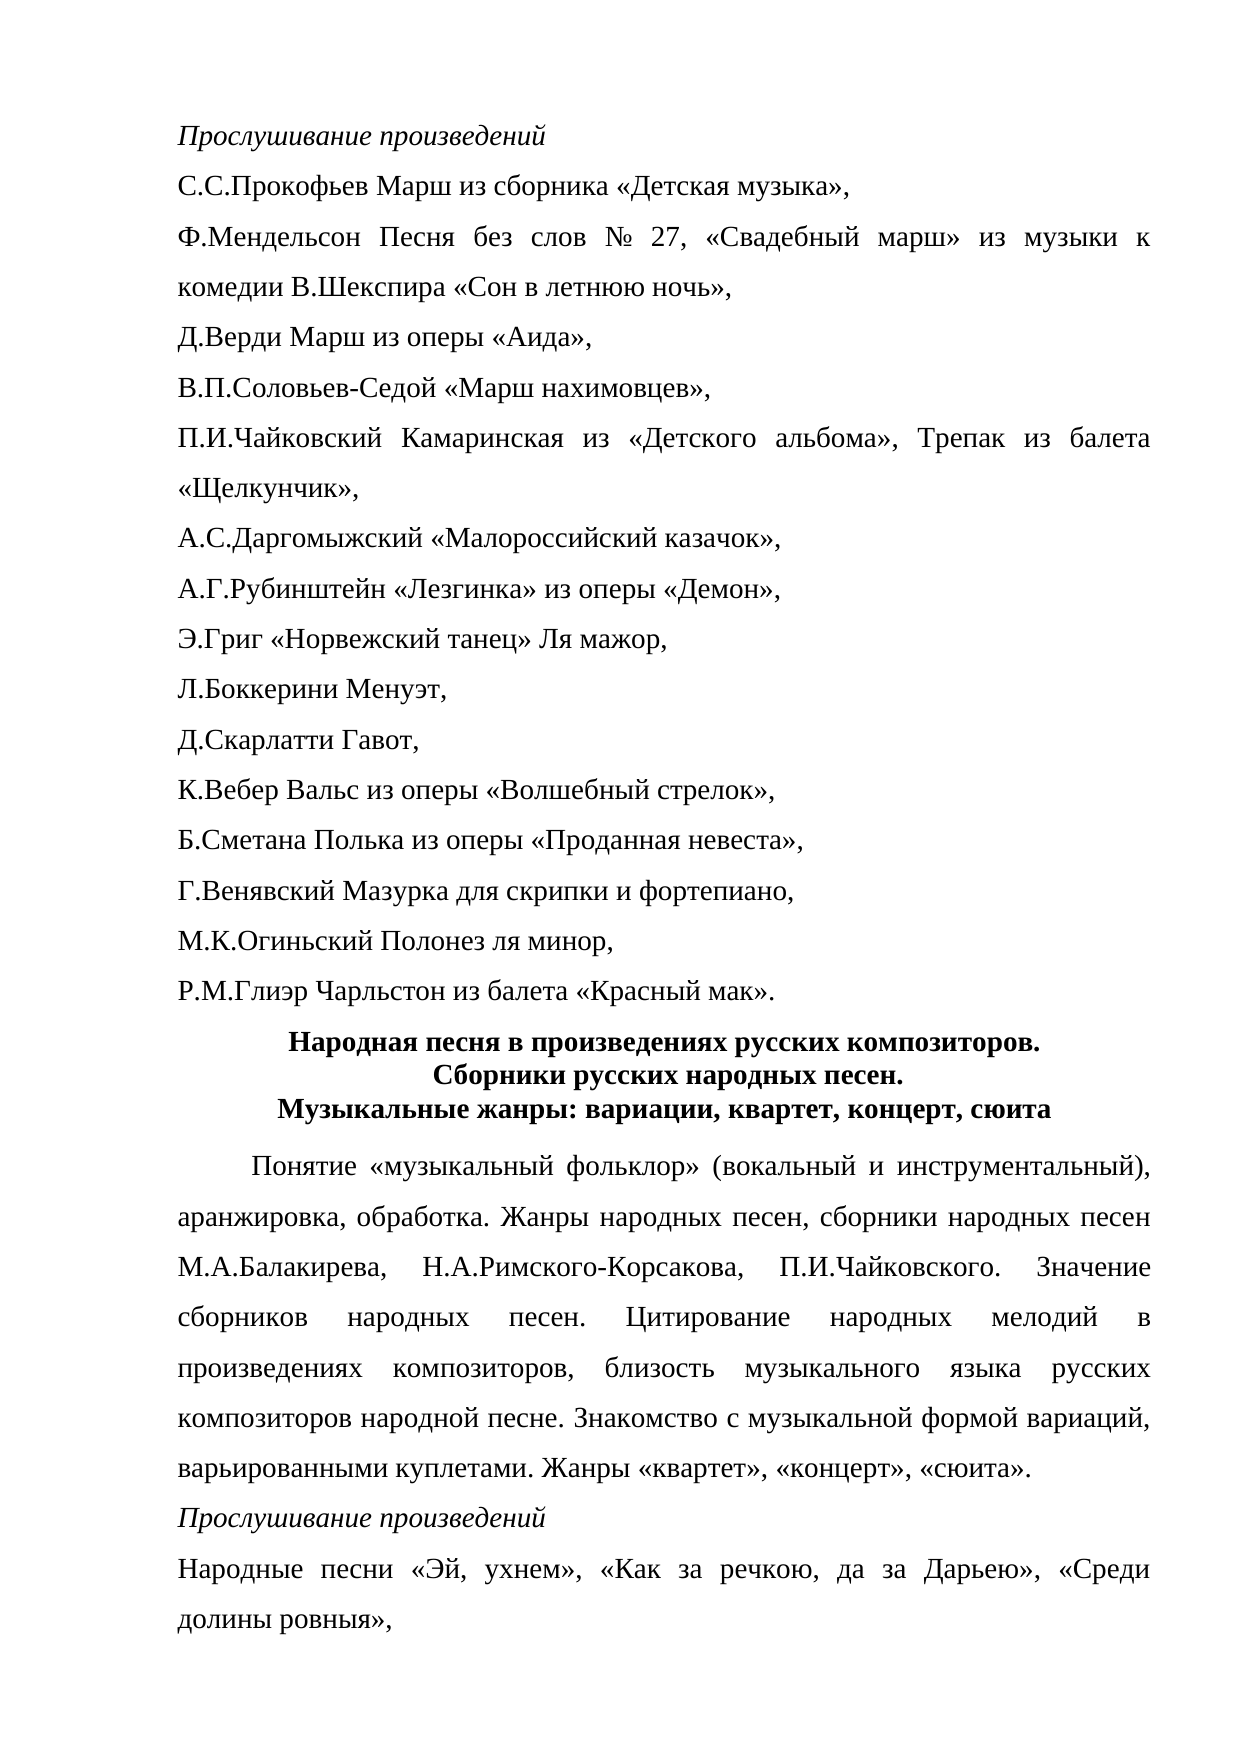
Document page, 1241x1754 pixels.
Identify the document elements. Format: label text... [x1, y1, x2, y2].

text К.Вебер Вальс из оперы «Волшебный стрелок», [177, 772, 1152, 806]
text В.П.Соловьев-Седой «Марш нахимовцев», [177, 370, 1152, 403]
text Э.Григ «Норвежский танец» Ля мажор, [177, 621, 1152, 655]
text Л.Боккерини Менуэт, [177, 672, 1152, 705]
text А.Г.Рубинштейн «Лезгинка» из оперы «Демон», [177, 571, 1152, 604]
text Д.Верди Марш из оперы «Аида», [177, 319, 1152, 353]
text А.С.Даргомыжский «Малороссийский казачок», [177, 521, 1152, 554]
text Музыкальные жанры: вариации, квартет, концерт, сюита [177, 1091, 1152, 1124]
text Народные песни «Эй, ухнем», «Как за речкою, да за Дарьею», «Среди долины ровныя», [177, 1551, 1152, 1635]
text Народная песня в произведениях русских композиторов. [177, 1024, 1152, 1057]
text С.С.Прокофьев Марш из сборника «Детская музыка», [177, 168, 1152, 202]
text Б.Сметана Полька из оперы «Проданная невеста», [177, 822, 1152, 856]
text Прослушивание произведений [177, 1501, 1152, 1534]
text Г.Венявский Мазурка для скрипки и фортепиано, [177, 873, 1152, 906]
text Понятие «музыкальный фольклор» (вокальный и инструментальный), аранжировка, обработка. Жанры народных песен, сборники народных песен М.А.Балакирева, Н.А.Римского-Корсакова, П.И.Чайковского. Значение сборников народных песен. Цитирование народных мелодий в произведениях композиторов, близость музыкального языка русских композиторов народной песне. Знакомство с музыкальной формой вариаций, варьированными куплетами. Жанры «квартет», «концерт», «сюита». [177, 1148, 1152, 1484]
text Прослушивание произведений [177, 118, 1152, 152]
text Р.М.Глиэр Чарльстон из балета «Красный мак». [177, 973, 1152, 1007]
text Ф.Мендельсон Песня без слов № 27, «Свадебный марш» из музыки к комедии В.Шекспира «Сон в летнюю ночь», [177, 219, 1152, 303]
text П.И.Чайковский Камаринская из «Детского альбома», Трепак из балета «Щелкунчик», [177, 420, 1152, 504]
text Сборники русских народных песен. [177, 1057, 1152, 1091]
text Д.Скарлатти Гавот, [177, 722, 1152, 755]
text М.К.Огиньский Полонез ля минор, [177, 923, 1152, 957]
